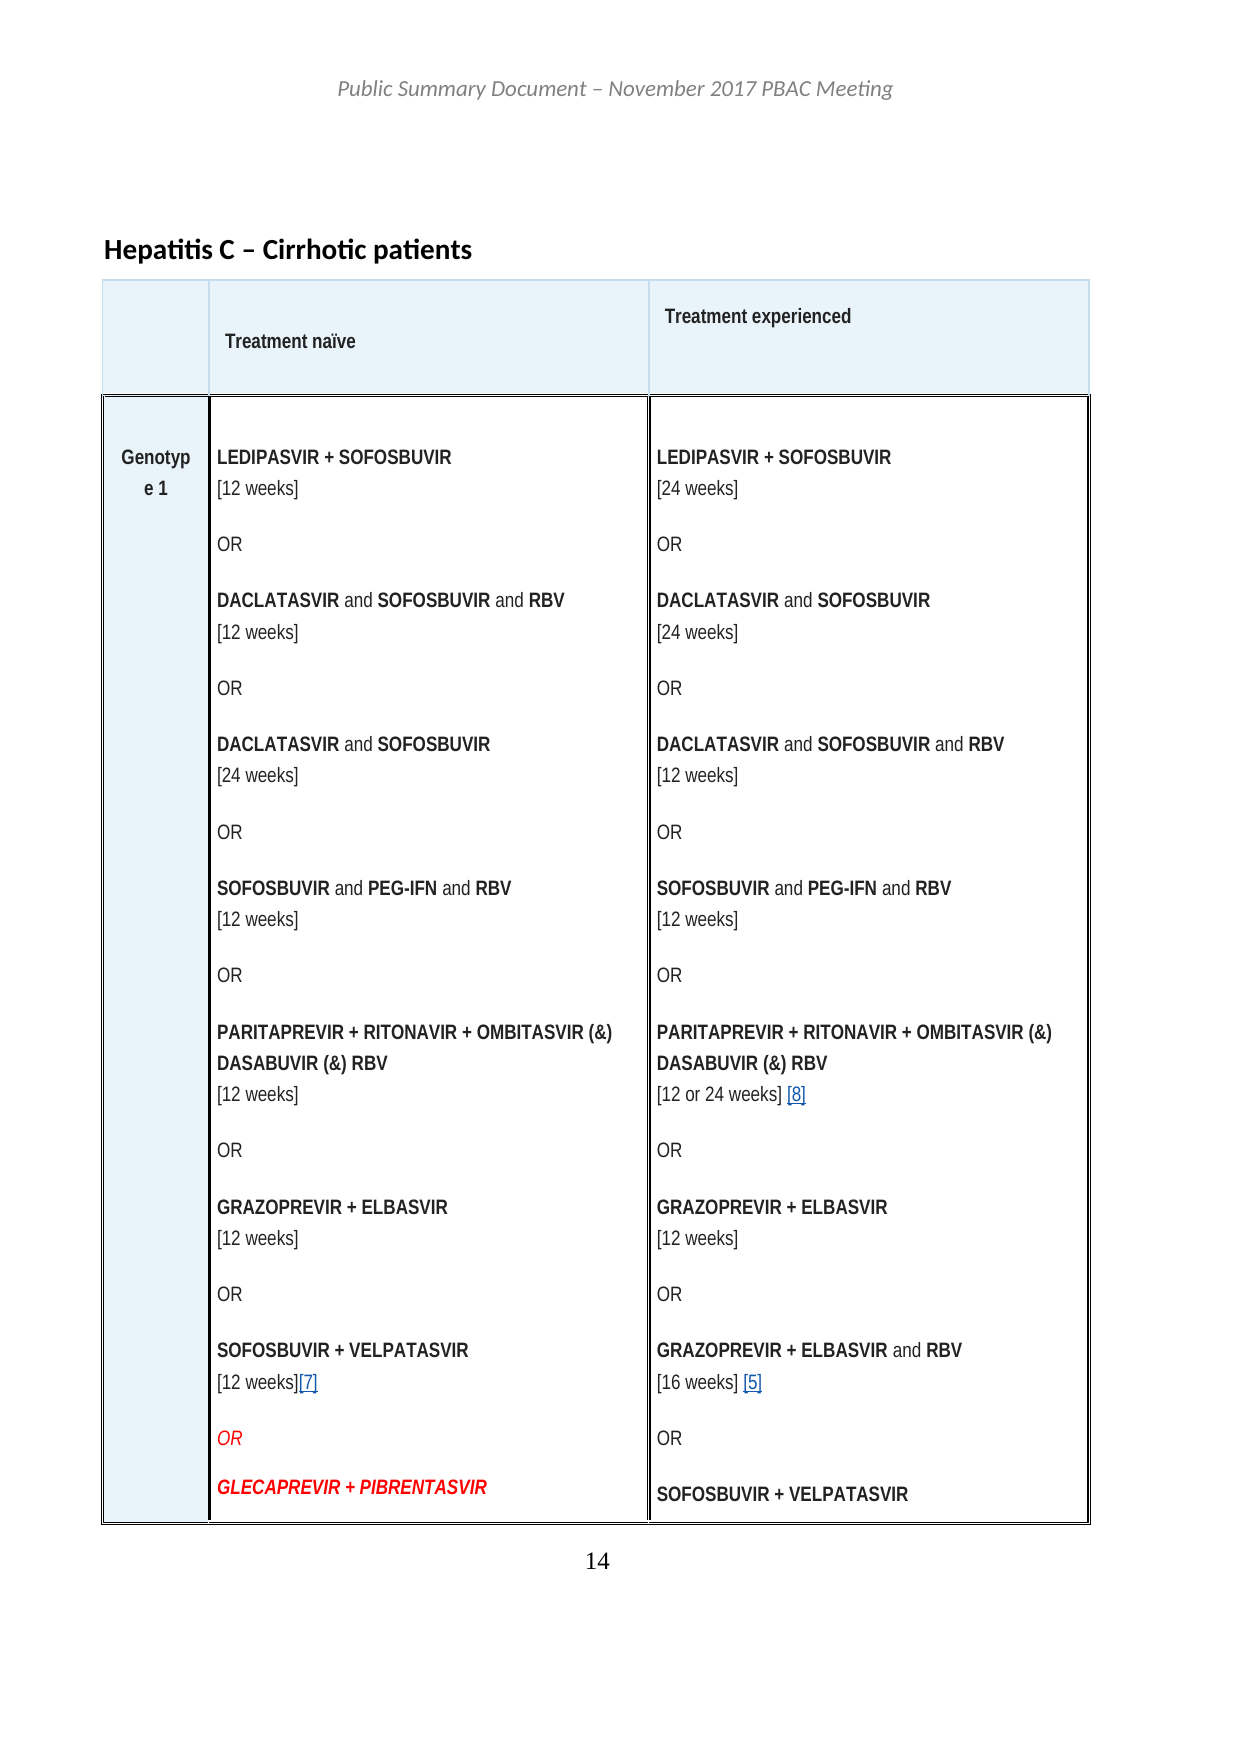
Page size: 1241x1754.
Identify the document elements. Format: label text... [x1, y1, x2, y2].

text Hepatitis C – Cirrhotic patients [104, 231, 1090, 267]
table_header [103, 281, 208, 393]
table_header Treatment experienced [650, 281, 1088, 393]
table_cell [209, 397, 649, 1522]
table_cell Genotype 1 [104, 397, 209, 1522]
table_header Treatment naïve [210, 281, 648, 393]
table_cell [649, 397, 1087, 1522]
